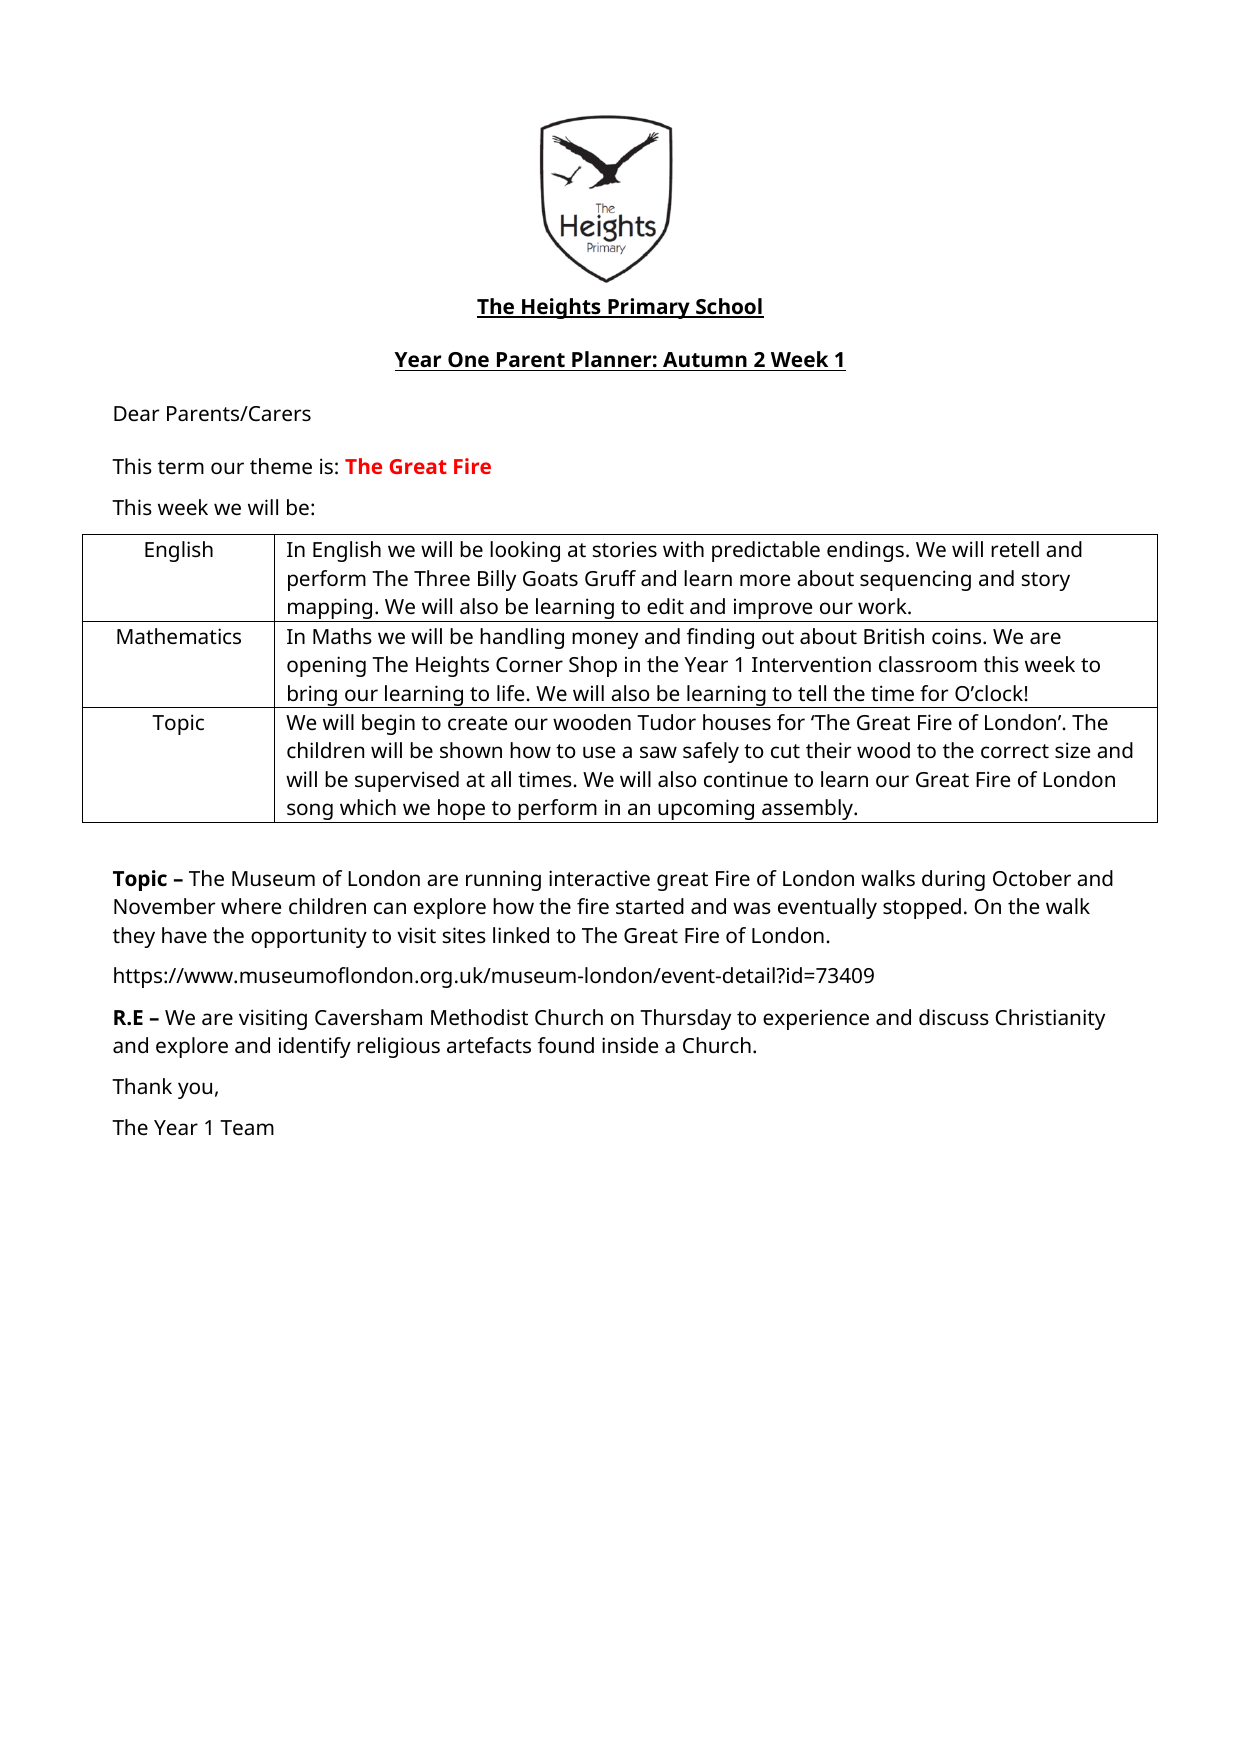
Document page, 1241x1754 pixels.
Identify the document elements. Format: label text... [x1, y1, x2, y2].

text R.E – We are visiting Caversham Methodist Church on Thursday to experience and discuss Christianity and explore and identify religious artefacts found inside a Church. [112, 1003, 1128, 1059]
text Topic – The Museum of London are running interactive great Fire of London walks during October and November where children can explore how the fire started and was eventually stopped. On the walk they have the opportunity to visit sites linked to The Great Fire of London. [112, 864, 1128, 949]
table_header In English we will be looking at stories with predictable endings. We will retell and perform The Three Billy Goats Gruff and learn more about sequencing and story mapping. We will also be learning to edit and improve our work. [275, 535, 1157, 621]
table_cell In Maths we will be handling money and finding out about British coins. We are opening The Heights Corner Shop in the Year 1 Intervention classroom this week to bring our learning to life. We will also be learning to tell the time for O’clock! [275, 622, 1157, 707]
picture [536, 112, 678, 291]
text This term our theme is: The Great Fire [112, 452, 1128, 481]
text This week we will be: [112, 493, 1128, 522]
text https://www.museumoflondon.org.uk/museum-london/event-detail?id=73409 [112, 962, 1128, 990]
table_cell Topic [83, 708, 274, 822]
text Thank you, [112, 1072, 1128, 1100]
text Year One Parent Planner: Autumn 2 Week 1 [112, 346, 1128, 374]
text Dear Parents/Carers [112, 399, 1128, 427]
table_header English [83, 535, 274, 621]
text The Heights Primary School [112, 292, 1128, 321]
table_cell Mathematics [83, 622, 274, 707]
text The Year 1 Team [112, 1113, 1128, 1141]
table_cell We will begin to create our wooden Tudor houses for ‘The Great Fire of London’. The children will be shown how to use a saw safely to cut their wood to the correct size and will be supervised at all times. We will also continue to learn our Great Fire of London song which we hope to perform in an upcoming assembly. [275, 708, 1157, 822]
